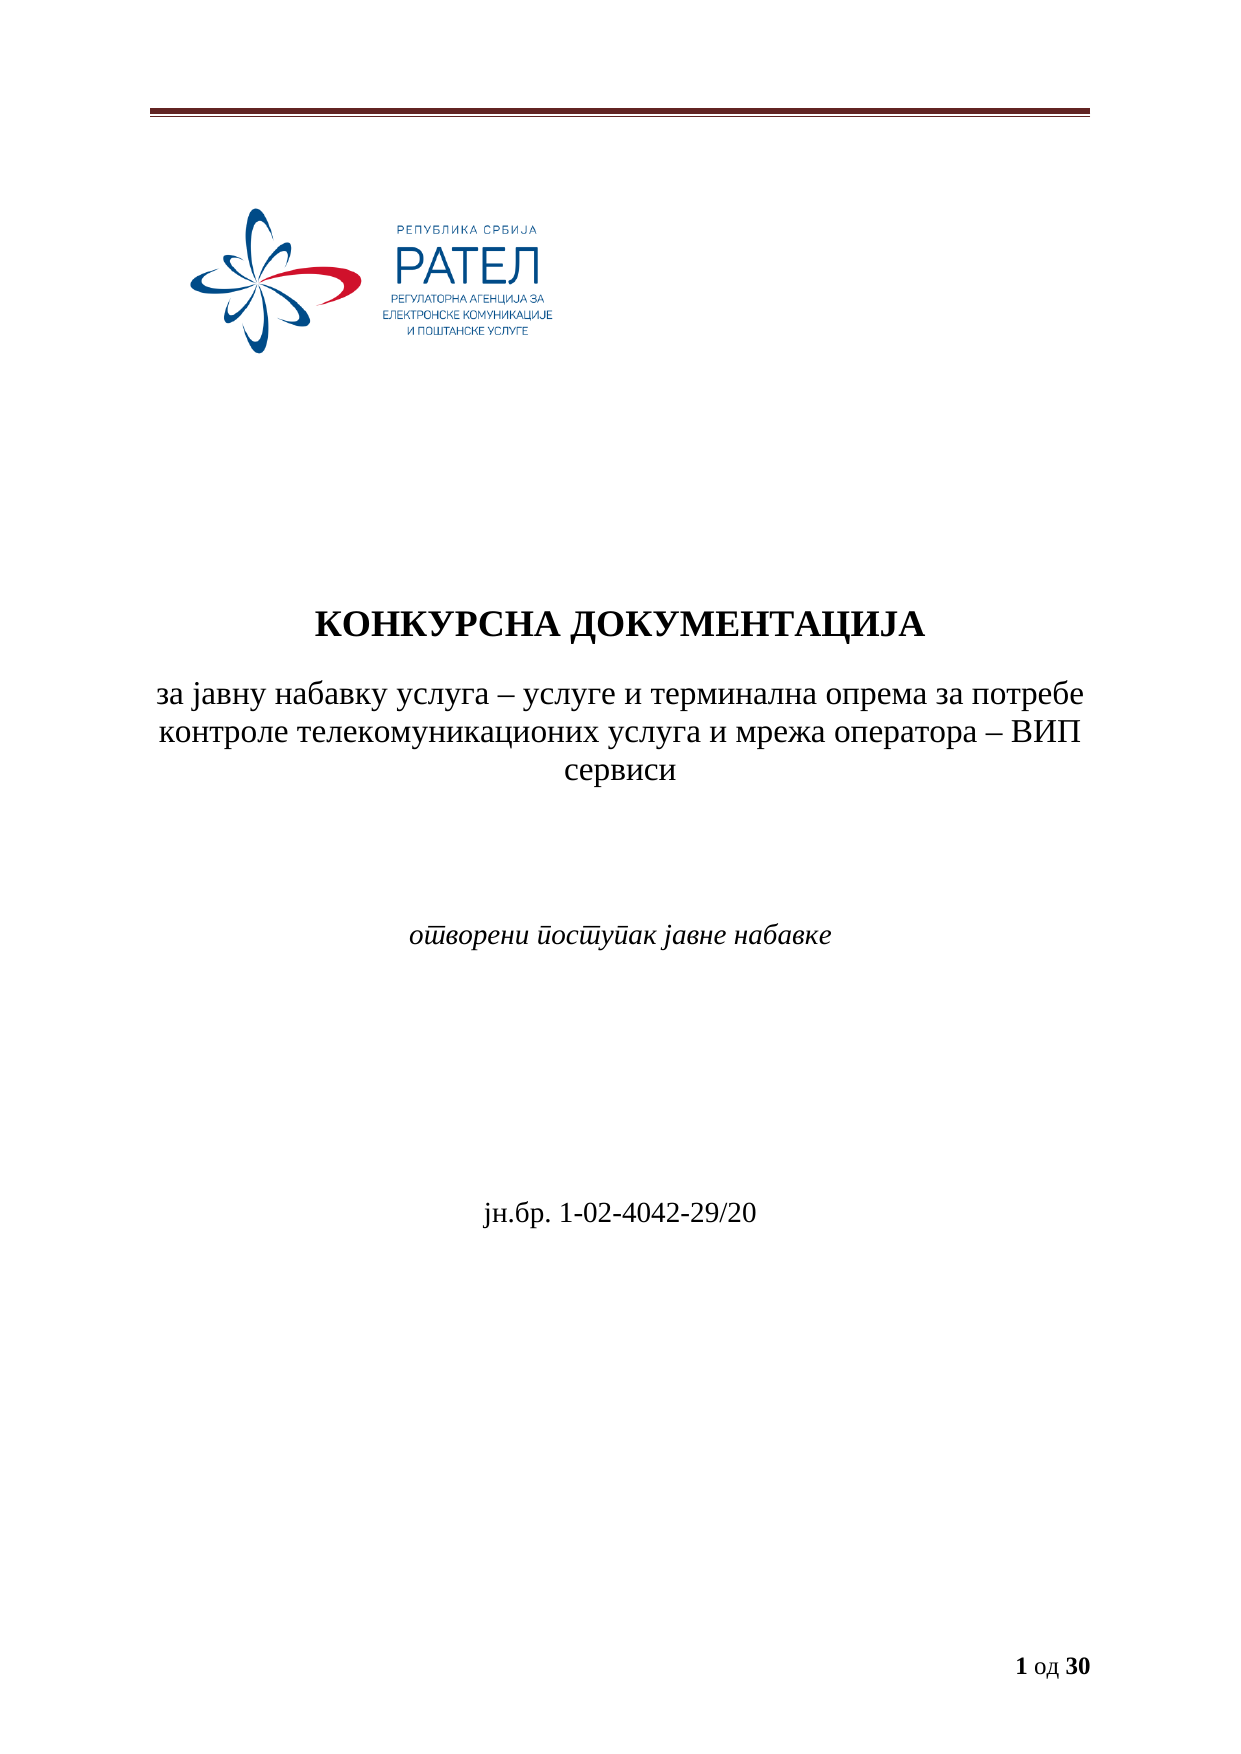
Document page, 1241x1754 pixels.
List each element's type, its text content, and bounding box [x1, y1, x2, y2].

text јн.бр. 1-02-4042-29/20 [150, 1195, 1090, 1229]
text за јавну набавку услуга – услуге и терминална опрема за потребе контроле телекомуникационих услуга и мрежа оператора – ВИП сервиси [150, 673, 1090, 788]
subtitle КОНКУРСНА ДОКУМЕНТАЦИЈА [150, 601, 1090, 644]
picture [187, 203, 557, 357]
text отворени поступак јавне набавке [150, 917, 1090, 951]
